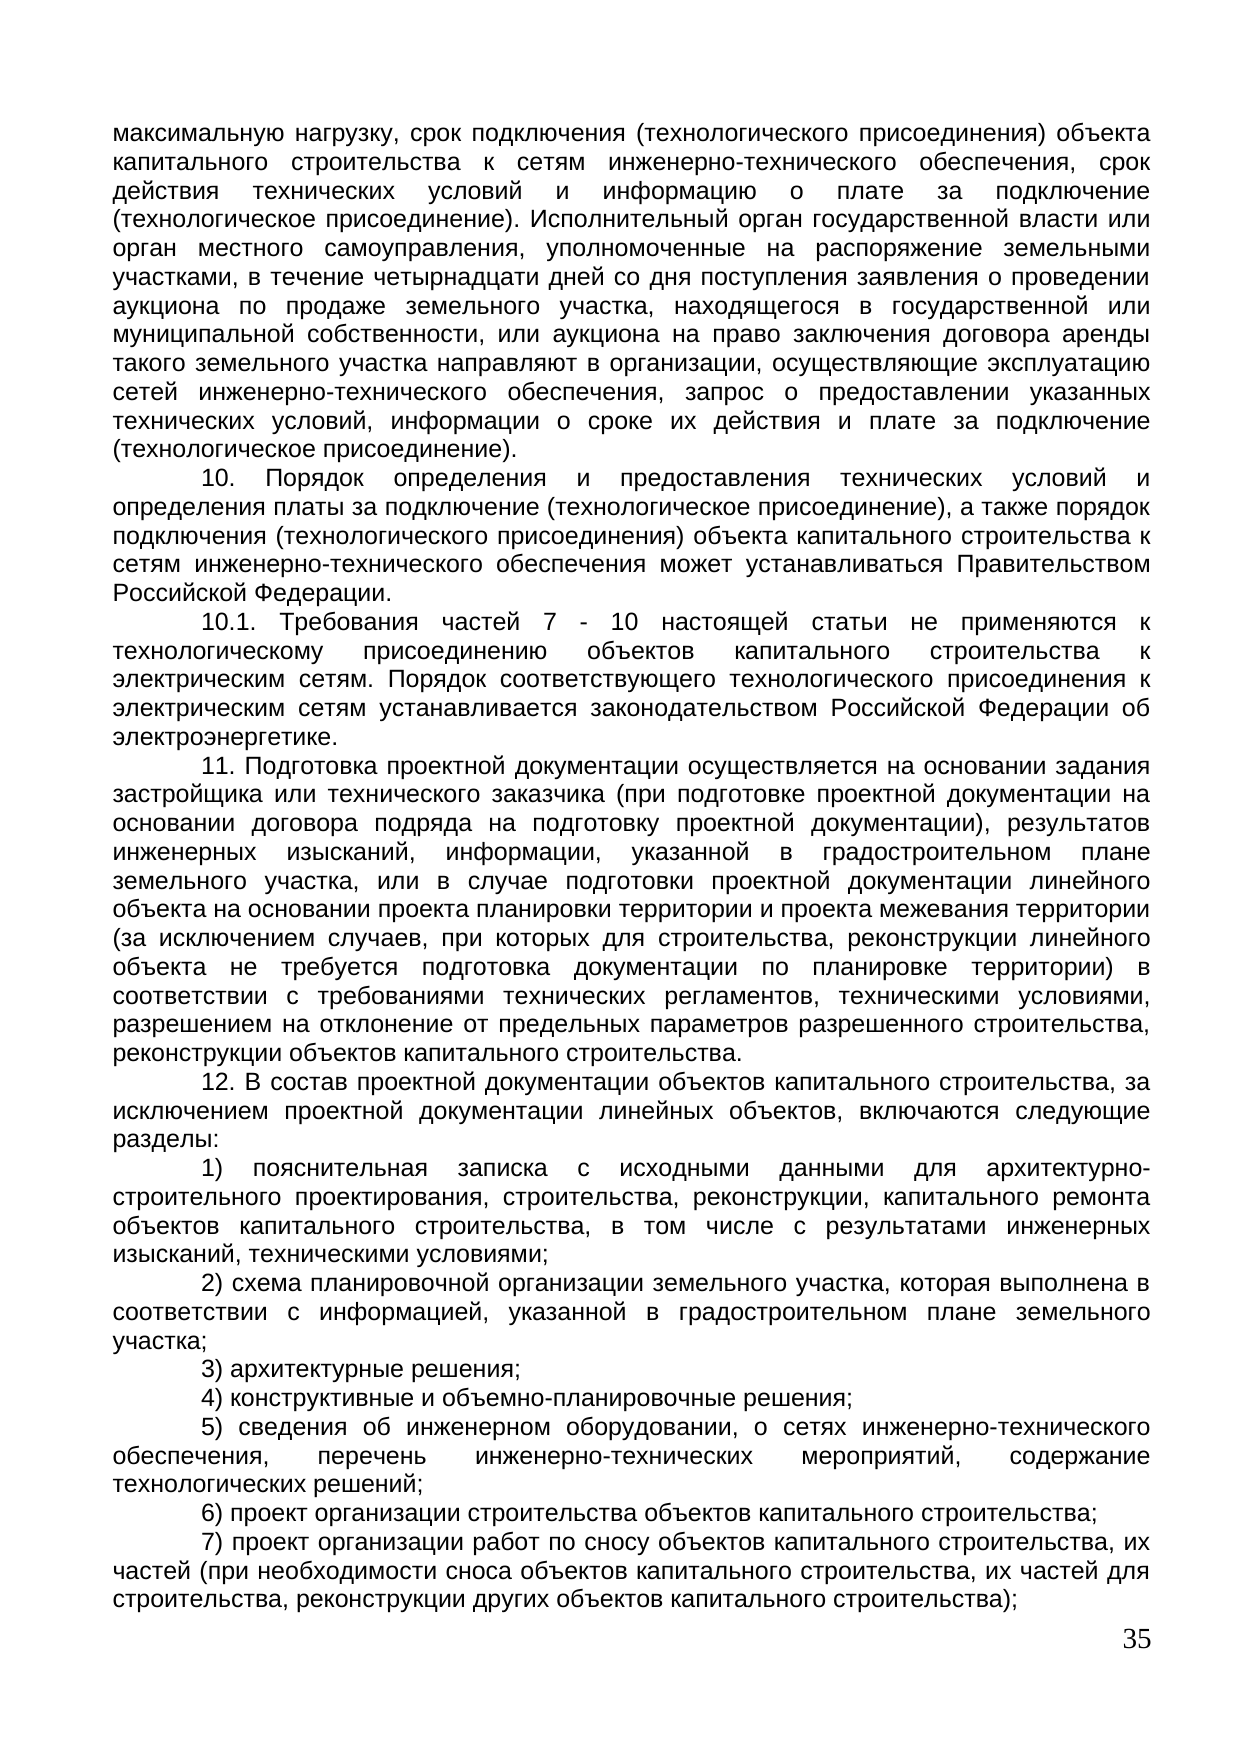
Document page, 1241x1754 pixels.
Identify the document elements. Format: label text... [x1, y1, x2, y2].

text 7) проект организации работ по сносу объектов капитального строительства, их частей (при необходимости сноса объектов капитального строительства, их частей для строительства, реконструкции других объектов капитального строительства); [112, 1527, 1152, 1613]
text 12. В состав проектной документации объектов капитального строительства, за исключением проектной документации линейных объектов, включаются следующие разделы: [112, 1067, 1152, 1153]
text 4) конструктивные и объемно-планировочные решения; [112, 1383, 1152, 1412]
text 1) пояснительная записка с исходными данными для архитектурно-строительного проектирования, строительства, реконструкции, капитального ремонта объектов капитального строительства, в том числе с результатами инженерных изысканий, техническими условиями; [112, 1153, 1152, 1268]
text 11. Подготовка проектной документации осуществляется на основании задания застройщика или технического заказчика (при подготовке проектной документации на основании договора подряда на подготовку проектной документации), результатов инженерных изысканий, информации, указанной в градостроительном плане земельного участка, или в случае подготовки проектной документации линейного объекта на основании проекта планировки территории и проекта межевания территории (за исключением случаев, при которых для строительства, реконструкции линейного объекта не требуется подготовка документации по планировке территории) в соответствии с требованиями технических регламентов, техническими условиями, разрешением на отклонение от предельных параметров разрешенного строительства, реконструкции объектов капитального строительства. [112, 751, 1152, 1067]
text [112, 118, 1152, 463]
text 6) проект организации строительства объектов капитального строительства; [112, 1498, 1152, 1527]
text 10.1. Требования частей 7 - 10 настоящей статьи не применяются к технологическому присоединению объектов капитального строительства к электрическим сетям. Порядок соответствующего технологического присоединения к электрическим сетям устанавливается законодательством Российской Федерации об электроэнергетике. [112, 607, 1152, 751]
text 10. Порядок определения и предоставления технических условий и определения платы за подключение (технологическое присоединение), а также порядок подключения (технологического присоединения) объекта капитального строительства к сетям инженерно-технического обеспечения может устанавливаться Правительством Российской Федерации. [112, 463, 1152, 607]
text 5) сведения об инженерном оборудовании, о сетях инженерно-технического обеспечения, перечень инженерно-технических мероприятий, содержание технологических решений; [112, 1412, 1152, 1498]
text 2) схема планировочной организации земельного участка, которая выполнена в соответствии с информацией, указанной в градостроительном плане земельного участка; [112, 1268, 1152, 1354]
text 3) архитектурные решения; [112, 1354, 1152, 1383]
